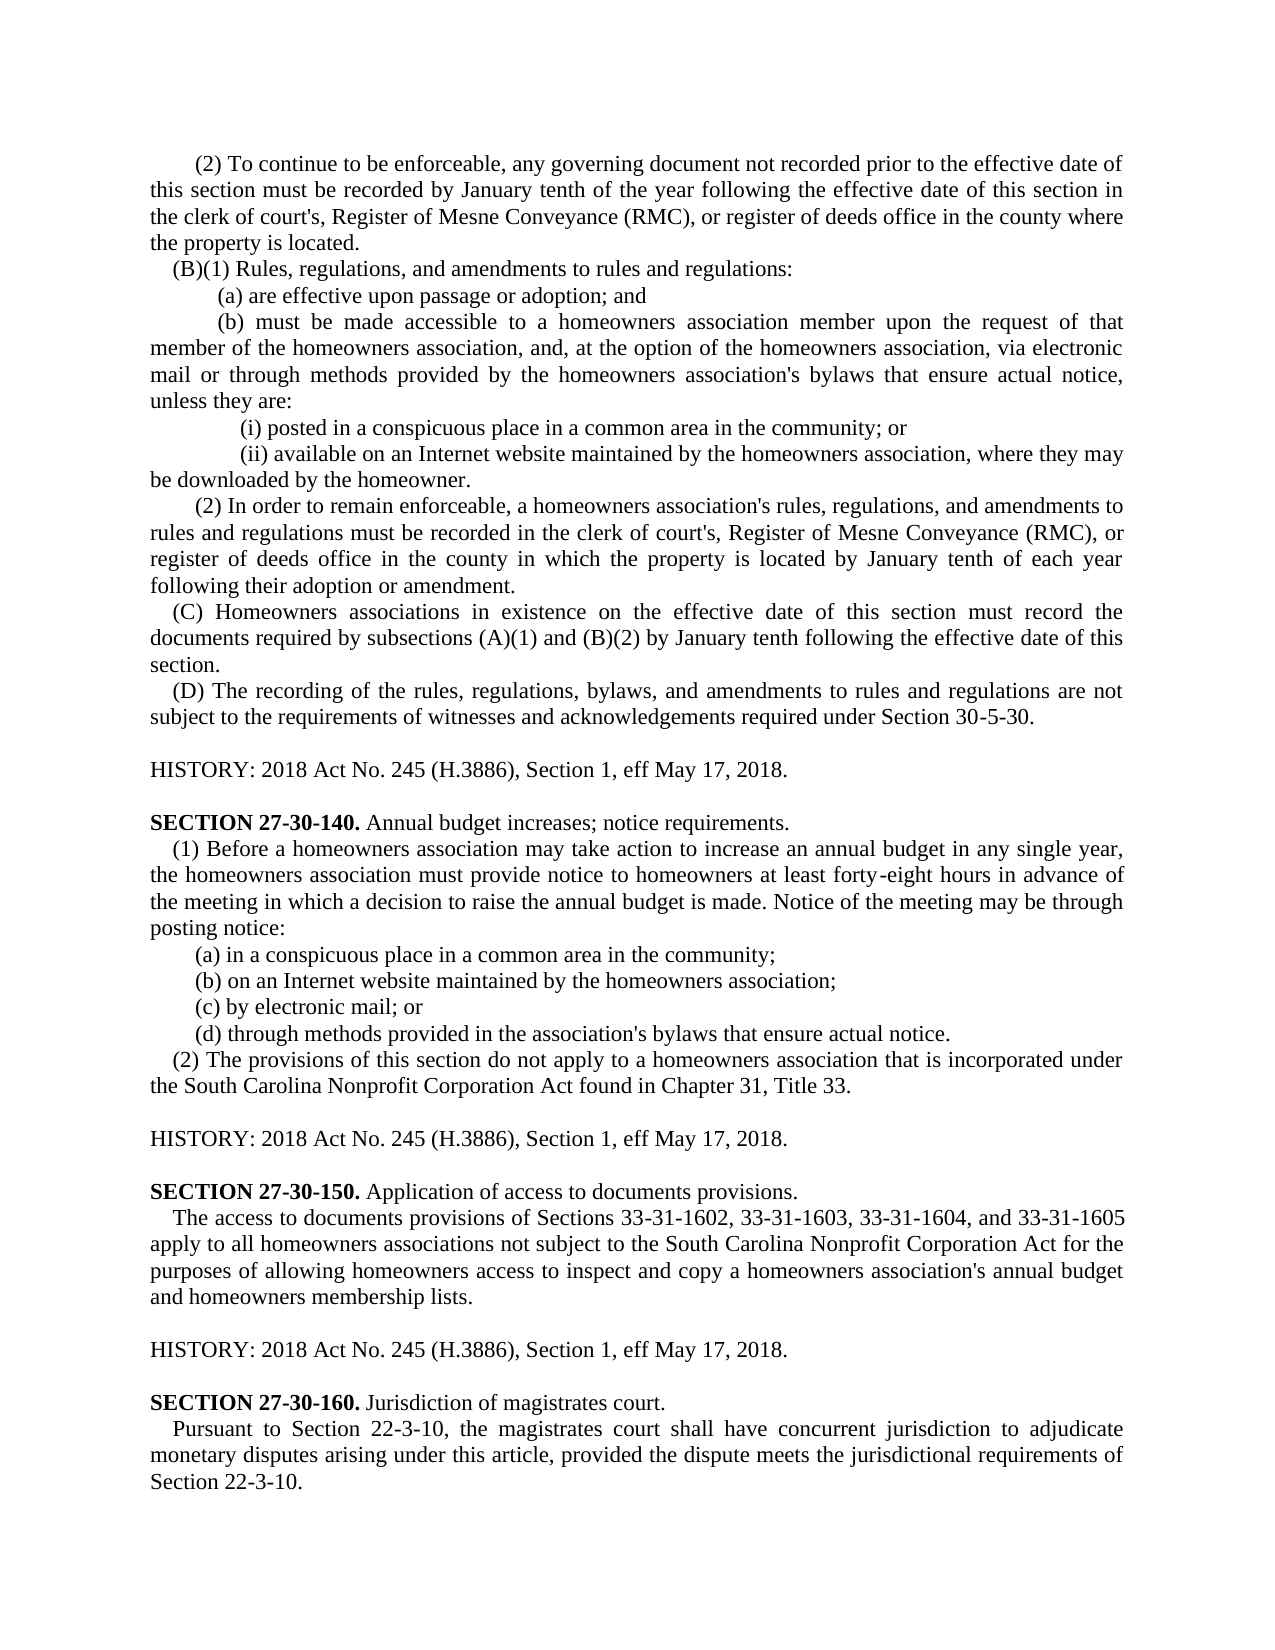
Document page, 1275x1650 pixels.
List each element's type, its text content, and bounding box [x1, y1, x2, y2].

text (a) in a conspicuous place in a common area in the community; [150, 941, 1125, 967]
text (b) must be made accessible to a homeowners association member upon the request of that member of the homeowners association, and, at the option of the homeowners association, via electronic mail or through methods provided by the homeowners association's bylaws that ensure actual notice, unless they are: [150, 308, 1125, 413]
text (D) The recording of the rules, regulations, bylaws, and amendments to rules and regulations are not subject to the requirements of witnesses and acknowledgements required under Section 30-5-30. [150, 677, 1125, 730]
text (1) Before a homeowners association may take action to increase an annual budget in any single year, the homeowners association must provide notice to homeowners at least forty-eight hours in advance of the meeting in which a decision to raise the annual budget is made. Notice of the meeting may be through posting notice: [150, 835, 1125, 941]
text (i) posted in a conspicuous place in a common area in the community; or [150, 413, 1125, 440]
text SECTION 27-30-150. Application of access to documents provisions. [150, 1178, 1125, 1204]
text SECTION 27-30-160. Jurisdiction of magistrates court. [150, 1389, 1125, 1415]
text (2) To continue to be enforceable, any governing document not recorded prior to the effective date of this section must be recorded by January tenth of the year following the effective date of this section in the clerk of court's, Register of Mesne Conveyance (RMC), or register of deeds office in the county where the property is located. [150, 150, 1125, 255]
text (C) Homeowners associations in existence on the effective date of this section must record the documents required by subsections (A)(1) and (B)(2) by January tenth following the effective date of this section. [150, 598, 1125, 677]
text HISTORY: 2018 Act No. 245 (H.3886), Section 1, eff May 17, 2018. [150, 756, 1125, 782]
text (b) on an Internet website maintained by the homeowners association; [150, 967, 1125, 993]
text Pursuant to Section 22-3-10, the magistrates court shall have concurrent jurisdiction to adjudicate monetary disputes arising under this article, provided the dispute meets the jurisdictional requirements of Section 22-3-10. [150, 1415, 1125, 1494]
text HISTORY: 2018 Act No. 245 (H.3886), Section 1, eff May 17, 2018. [150, 1125, 1125, 1151]
text The access to documents provisions of Sections 33-31-1602, 33-31-1603, 33-31-1604, and 33-31-1605 apply to all homeowners associations not subject to the South Carolina Nonprofit Corporation Act for the purposes of allowing homeowners access to inspect and copy a homeowners association's annual budget and homeowners membership lists. [150, 1204, 1125, 1309]
text (ii) available on an Internet website maintained by the homeowners association, where they may be downloaded by the homeowner. [150, 440, 1125, 493]
text SECTION 27-30-140. Annual budget increases; notice requirements. [150, 809, 1125, 835]
text (2) In order to remain enforceable, a homeowners association's rules, regulations, and amendments to rules and regulations must be recorded in the clerk of court's, Register of Mesne Conveyance (RMC), or register of deeds office in the county in which the property is located by January tenth of each year following their adoption or amendment. [150, 493, 1125, 598]
text (a) are effective upon passage or adoption; and [150, 282, 1125, 308]
text (d) through methods provided in the association's bylaws that ensure actual notice. [150, 1020, 1125, 1046]
text (B)(1) Rules, regulations, and amendments to rules and regulations: [150, 255, 1125, 282]
text HISTORY: 2018 Act No. 245 (H.3886), Section 1, eff May 17, 2018. [150, 1336, 1125, 1362]
text (c) by electronic mail; or [150, 993, 1125, 1020]
text (2) The provisions of this section do not apply to a homeowners association that is incorporated under the South Carolina Nonprofit Corporation Act found in Chapter 31, Title 33. [150, 1046, 1125, 1099]
